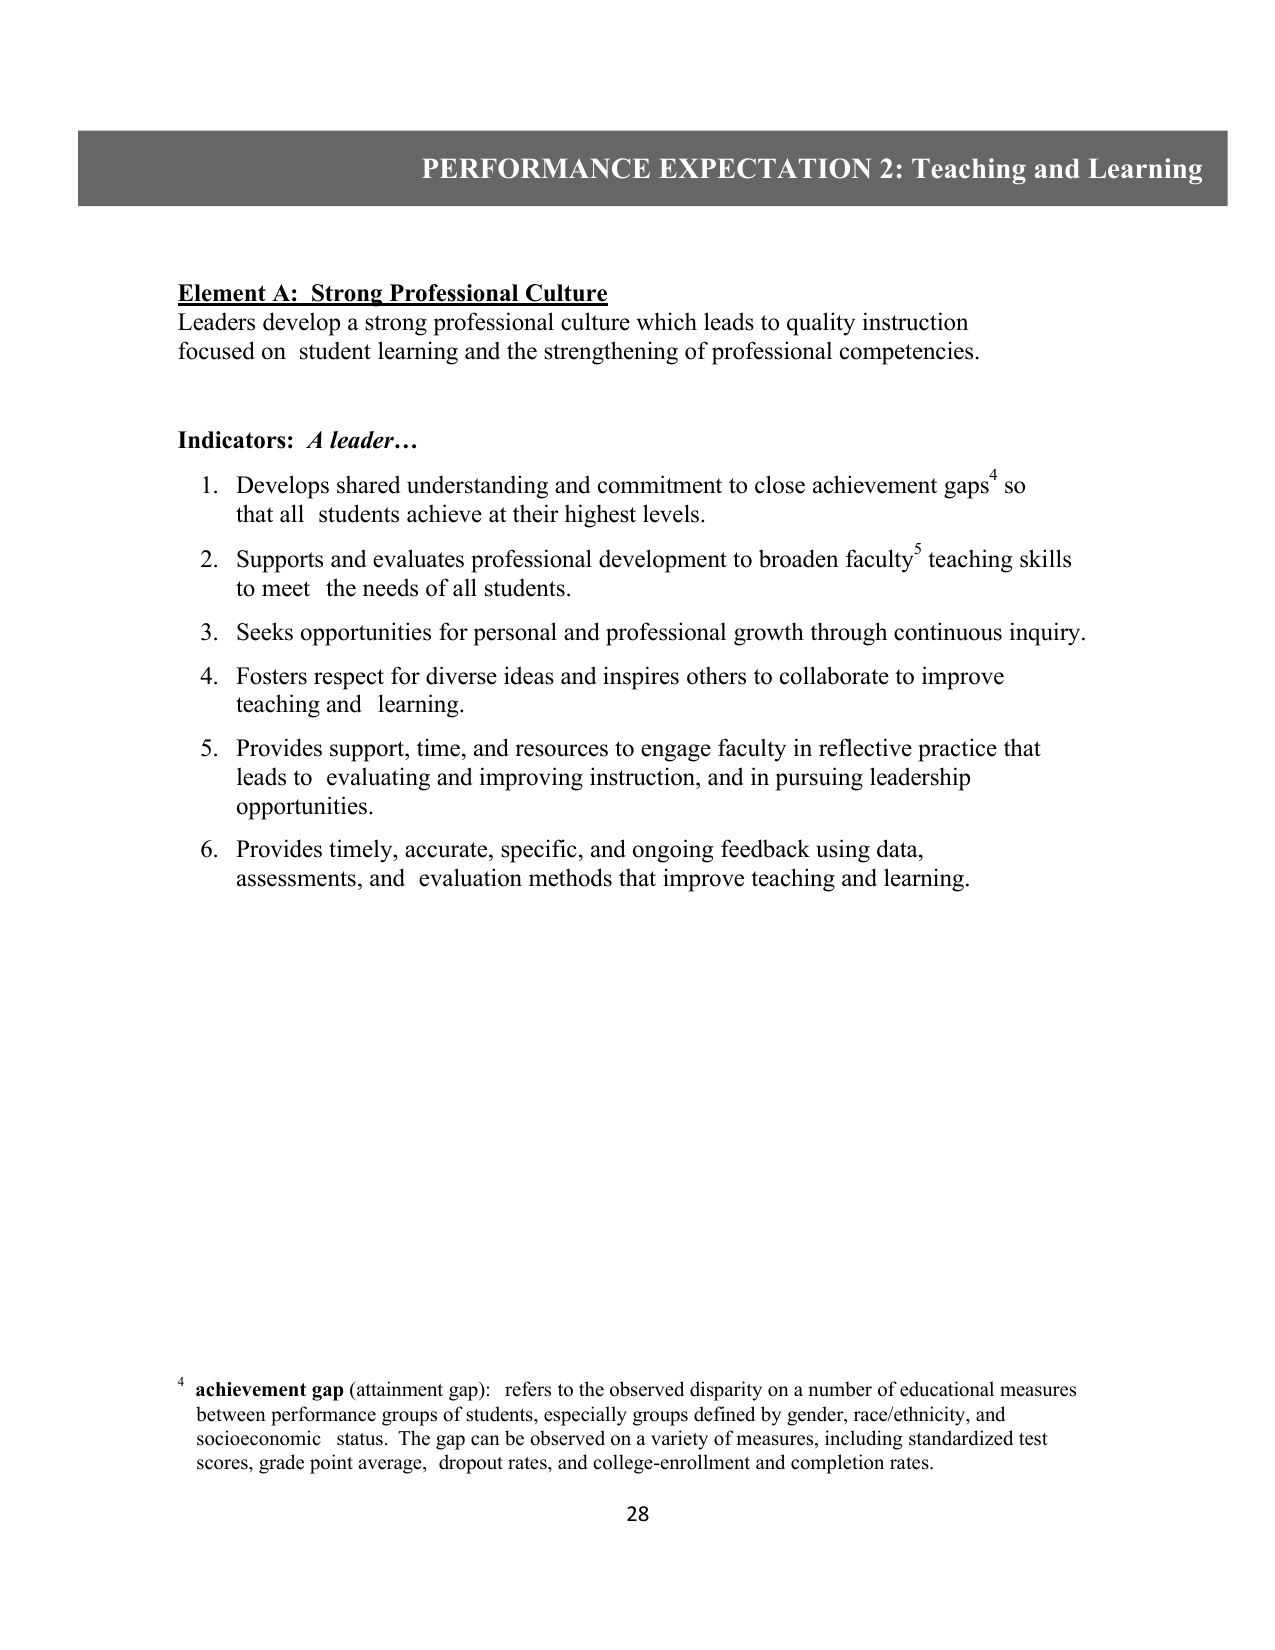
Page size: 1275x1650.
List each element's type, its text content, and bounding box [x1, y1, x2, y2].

text Element A: Strong Professional Culture [177, 279, 1185, 307]
list Provides timely, accurate, specific, and ongoing feedback using data, assessments, and evaluation methods that improve teaching and learning. [200, 834, 1025, 892]
list Supports and evaluates professional development to broaden faculty5 teaching skills to meet the needs of all students. [200, 539, 1079, 602]
list Develops shared understanding and commitment to close achievement gaps4 so that all students achieve at their highest levels. [200, 465, 1027, 528]
text Indicators: A leader… [177, 425, 1185, 454]
list Provides support, time, and resources to engage faculty in reflective practice that leads to evaluating and improving instruction, and in pursuing leadership opportunities. [200, 733, 1050, 819]
text 4 achievement gap (attainment gap): refers to the observed disparity on a number of educational measures between performance groups of students, especially groups defined by gender, race/ethnicity, and socioeconomic status. The gap can be observed on a variety of measures, including standardized test scores, grade point average, dropout rates, and college-enrollment and completion rates. [177, 1373, 1091, 1474]
list Fosters respect for diverse ideas and inspires others to collaborate to improve teaching and learning. [200, 661, 1064, 718]
text Leaders develop a strong professional culture which leads to quality instruction focused on student learning and the strengthening of professional competencies. [177, 307, 1031, 365]
list Seeks opportunities for personal and professional growth through continuous inquiry. [200, 617, 1185, 646]
